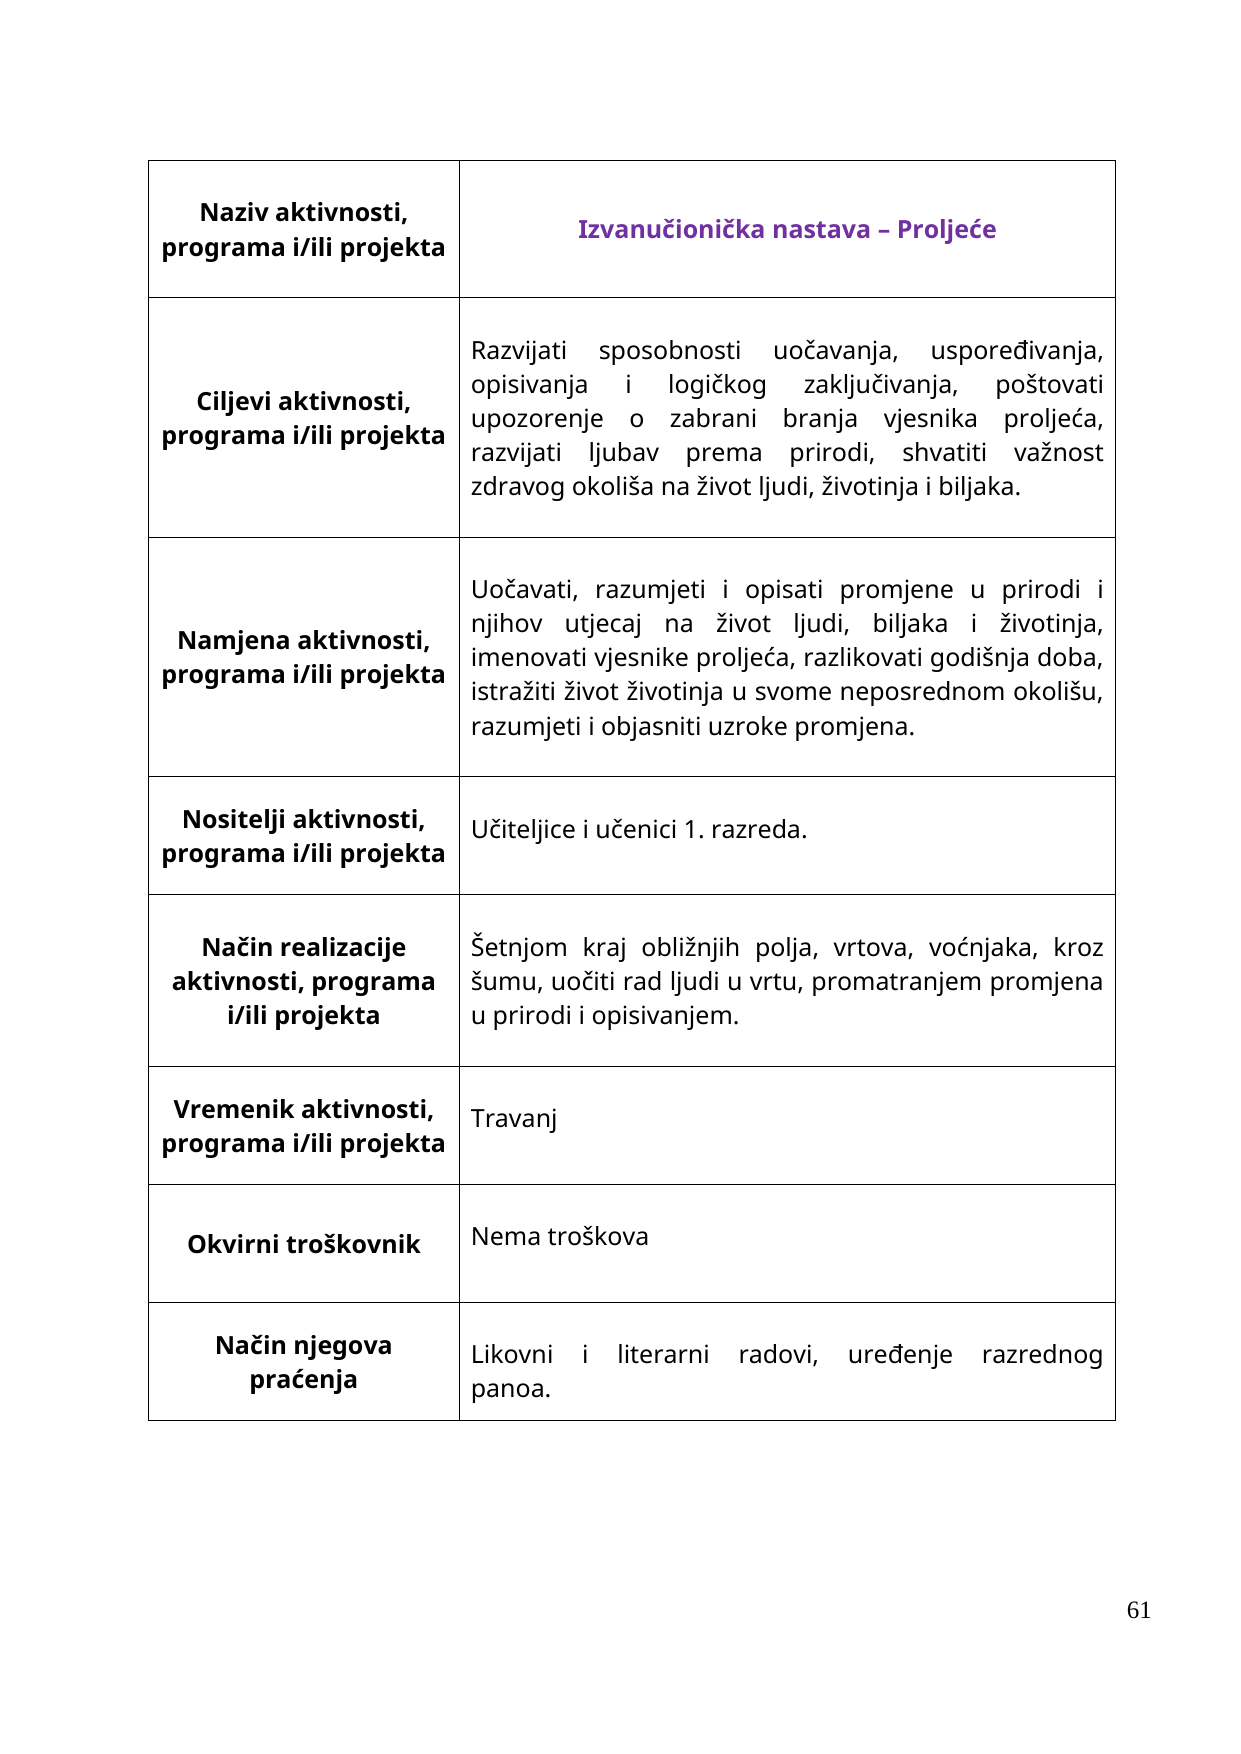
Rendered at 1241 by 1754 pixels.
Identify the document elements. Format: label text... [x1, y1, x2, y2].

table_cell Razvijati sposobnosti uočavanja, uspoređivanja, opisivanja i logičkog zaključivanja, poštovati upozorenje o zabrani branja vjesnika proljeća, razvijati ljubav prema prirodi, shvatiti važnost zdravog okoliša na život ljudi, životinja i biljaka. [460, 298, 1115, 537]
table_cell Nema troškova [460, 1185, 1115, 1302]
table_cell Način realizacije aktivnosti, programa i/ili projekta [149, 895, 459, 1066]
table_cell Namjena aktivnosti, programa i/ili projekta [149, 538, 459, 776]
table_cell Okvirni troškovnik [149, 1185, 459, 1302]
table_cell Vremenik aktivnosti, programa i/ili projekta [149, 1067, 459, 1184]
table_cell Ciljevi aktivnosti, programa i/ili projekta [149, 298, 459, 537]
table_cell Učiteljice i učenici 1. razreda. [460, 777, 1115, 894]
table_cell Način njegova praćenja [149, 1303, 459, 1420]
table_cell Šetnjom kraj obližnjih polja, vrtova, voćnjaka, kroz šumu, uočiti rad ljudi u vrtu, promatranjem promjena u prirodi i opisivanjem. [460, 895, 1115, 1066]
table_cell Likovni i literarni radovi, uređenje razrednog panoa. [460, 1303, 1115, 1420]
table_header Naziv aktivnosti, programa i/ili projekta [149, 161, 459, 297]
table_cell Uočavati, razumjeti i opisati promjene u prirodi i njihov utjecaj na život ljudi, biljaka i životinja, imenovati vjesnike proljeća, razlikovati godišnja doba, istražiti život životinja u svome neposrednom okolišu, razumjeti i objasniti uzroke promjena. [460, 538, 1115, 776]
table_cell Nositelji aktivnosti, programa i/ili projekta [149, 777, 459, 894]
table_header Izvanučionička nastava – Proljeće [460, 161, 1115, 297]
table_cell Travanj [460, 1067, 1115, 1184]
